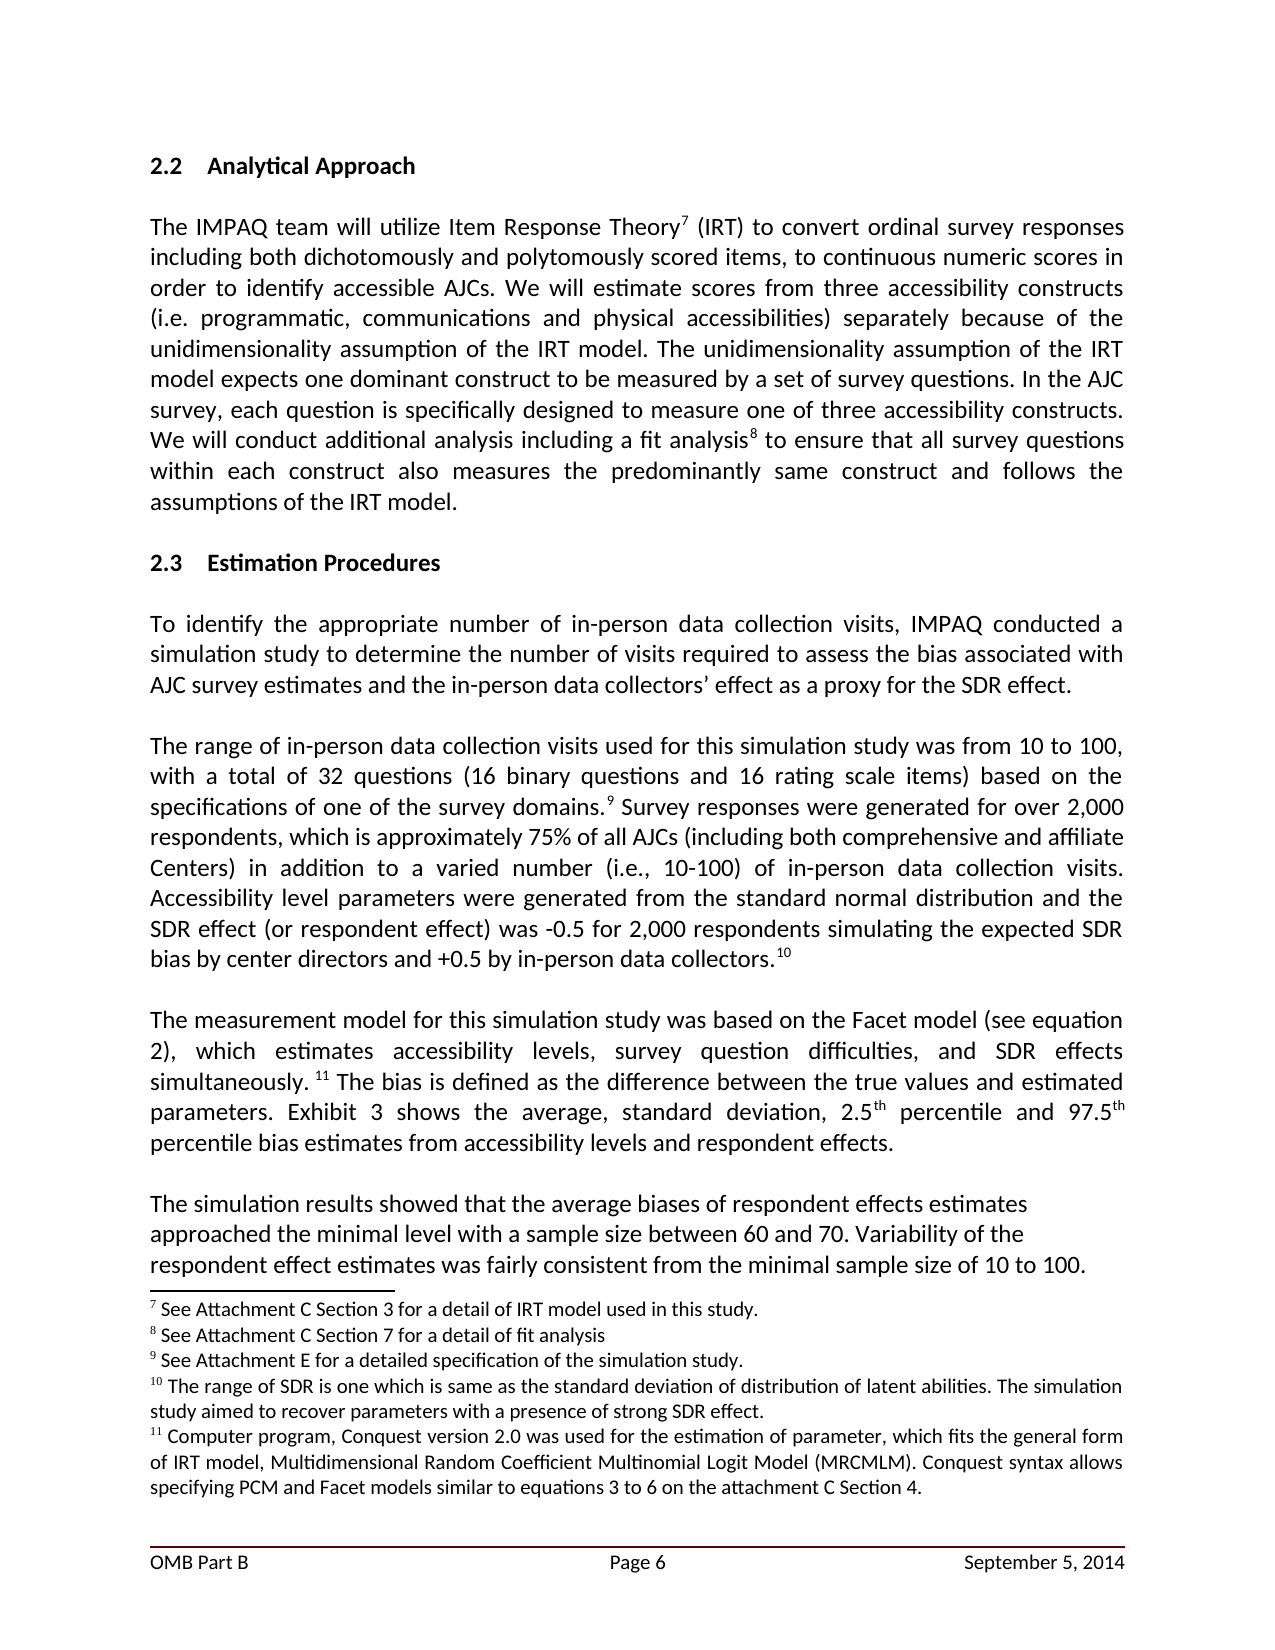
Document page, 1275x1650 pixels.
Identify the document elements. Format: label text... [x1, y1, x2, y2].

text The measurement model for this simulation study was based on the Facet model (see equation 2), which estimates accessibility levels, survey question difficulties, and SDR effects simultaneously. The bias is defined as the difference between the true values and estimated parameters. Exhibit 3 shows the average, standard deviation, 2.5th percentile and 97.5th percentile bias estimates from accessibility levels and respondent effects. [150, 1004, 1125, 1157]
text The IMPAQ team will utilize Item Response Theory (IRT) to convert ordinal survey responses including both dichotomously and polytomously scored items, to continuous numeric scores in order to identify accessible AJCs. We will estimate scores from three accessibility constructs (i.e. programmatic, communications and physical accessibilities) separately because of the unidimensionality assumption of the IRT model. The unidimensionality assumption of the IRT model expects one dominant construct to be measured by a set of survey questions. In the AJC survey, each question is specifically designed to measure one of three accessibility constructs. We will conduct additional analysis including a fit analysis to ensure that all survey questions within each construct also measures the predominantly same construct and follows the assumptions of the IRT model. [150, 211, 1125, 516]
text To identify the appropriate number of in-person data collection visits, IMPAQ conducted a simulation study to determine the number of visits required to assess the bias associated with AJC survey estimates and the in-person data collectors’ effect as a proxy for the SDR effect. [150, 608, 1125, 699]
subtitle 2.2 Analytical Approach [150, 150, 1125, 181]
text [150, 1188, 1125, 1279]
text The range of in-person data collection visits used for this simulation study was from 10 to 100, with a total of 32 questions (16 binary questions and 16 rating scale items) based on the specifications of one of the survey domains. Survey responses were generated for over 2,000 respondents, which is approximately 75% of all AJCs (including both comprehensive and affiliate Centers) in addition to a varied number (i.e., 10-100) of in-person data collection visits. Accessibility level parameters were generated from the standard normal distribution and the SDR effect (or respondent effect) was -0.5 for 2,000 respondents simulating the expected SDR bias by center directors and +0.5 by in-person data collectors. [150, 730, 1125, 974]
subtitle 2.3 Estimation Procedures [150, 547, 1125, 577]
